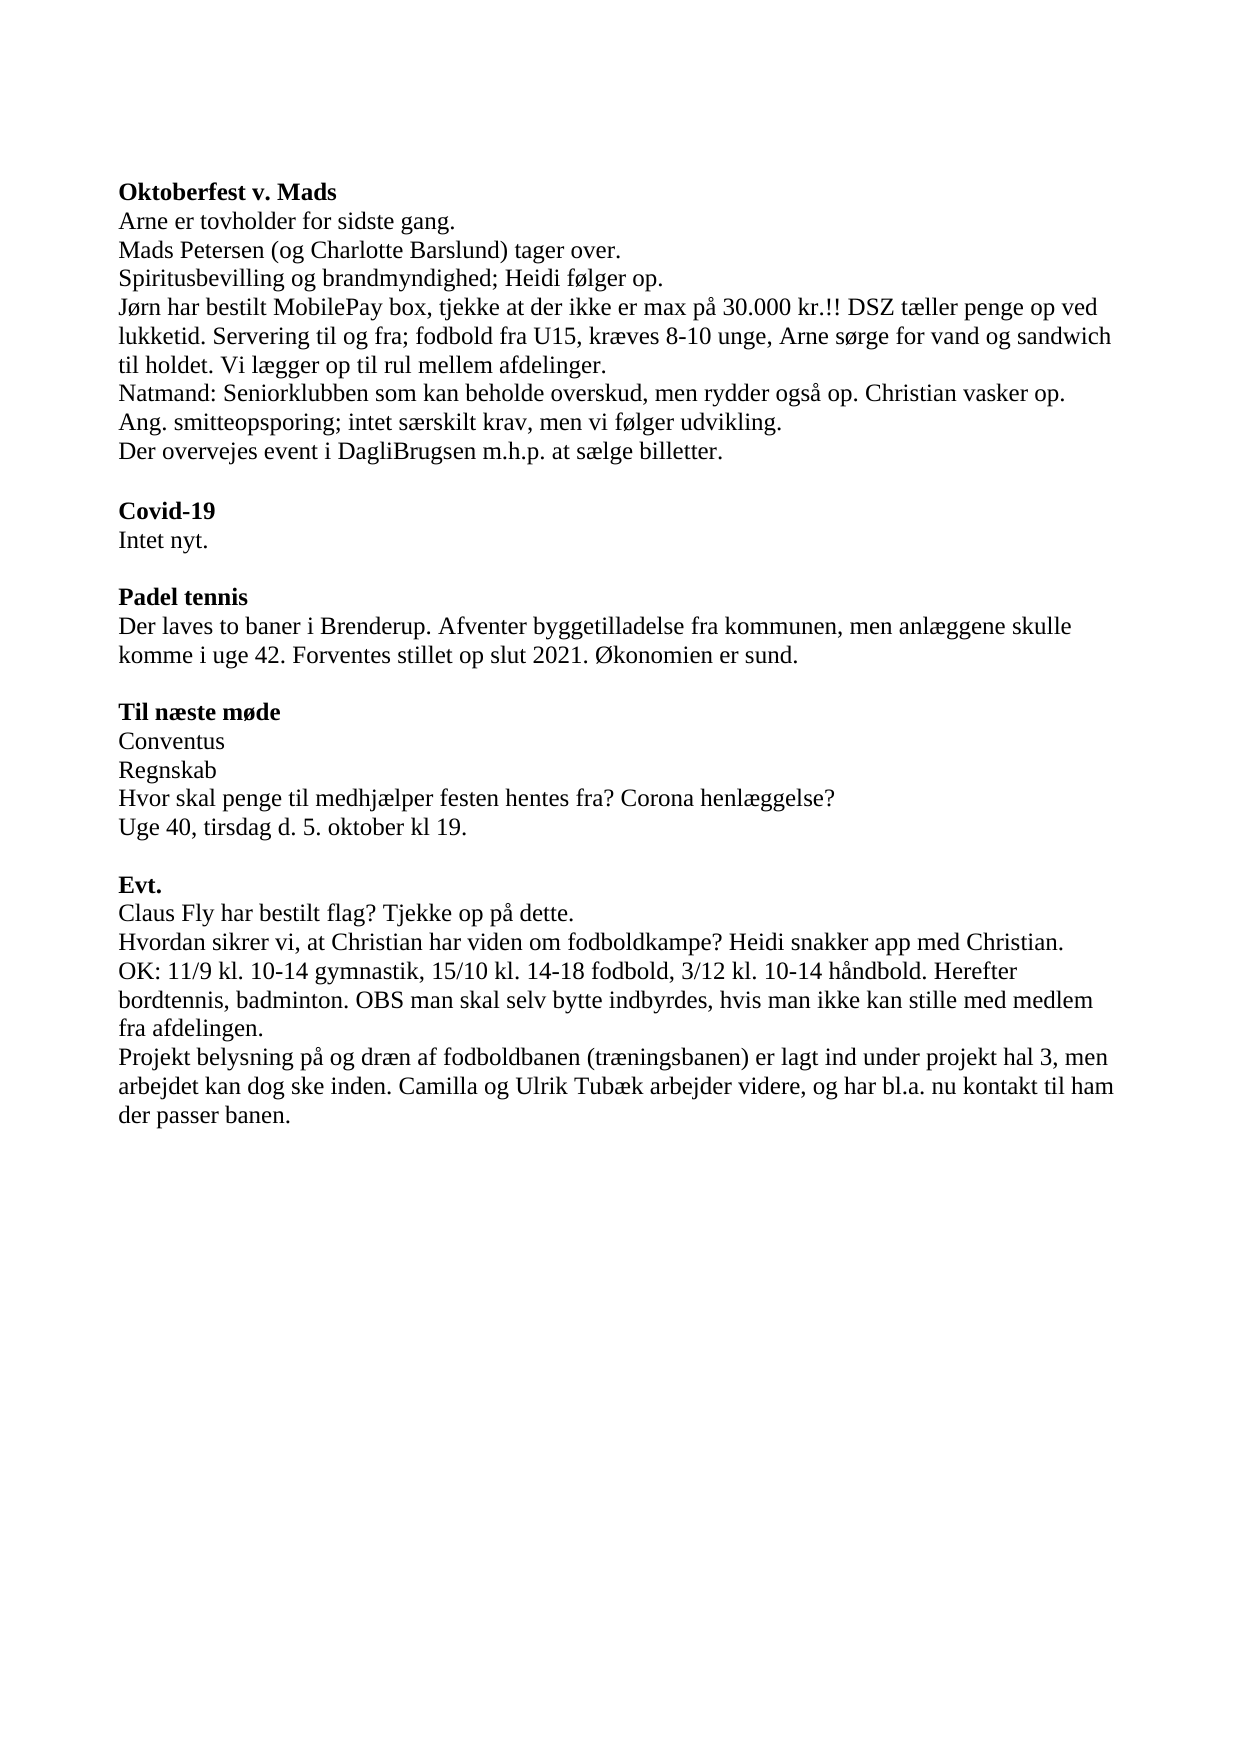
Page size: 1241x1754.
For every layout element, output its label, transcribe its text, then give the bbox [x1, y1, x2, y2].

text Evt. Claus Fly har bestilt flag? Tjekke op på dette. Hvordan sikrer vi, at Christian har viden om fodboldkampe? Heidi snakker app med Christian. [118, 870, 1122, 956]
text OK: 11/9 kl. 10-14 gymnastik, 15/10 kl. 14-18 fodbold, 3/12 kl. 10-14 håndbold. Herefter bordtennis, badminton. OBS man skal selv bytte indbyrdes, hvis man ikke kan stille med medlem fra afdelingen. Projekt belysning på og dræn af fodboldbanen (træningsbanen) er lagt ind under projekt hal 3, men arbejdet kan dog ske inden. Camilla og Ulrik Tubæk arbejder videre, og har bl.a. nu kontakt til ham der passer banen. [118, 956, 1122, 1160]
text Natmand: Seniorklubben som kan beholde overskud, men rydder også op. Christian vasker op. Ang. smitteopsporing; intet særskilt krav, men vi følger udvikling. [118, 378, 1122, 436]
text Covid-19 Intet nyt. [118, 496, 1122, 553]
text Oktoberfest v. Mads Arne er tovholder for sidste gang. Mads Petersen (og Charlotte Barslund) tager over. Spiritusbevilling og brandmyndighed; Heidi følger op. Jørn har bestilt MobilePay box, tjekke at der ikke er max på 30.000 kr.!! DSZ tæller penge op ved lukketid. Servering til og fra; fodbold fra U15, kræves 8-10 unge, Arne sørge for vand og sandwich til holdet. Vi lægger op til rul mellem afdelinger. [118, 177, 1122, 378]
text Uge 40, tirsdag d. 5. oktober kl 19. [118, 812, 1122, 841]
text Conventus Regnskab Hvor skal penge til medhjælper festen hentes fra? Corona henlæggelse? [118, 726, 1122, 812]
text Til næste møde [118, 697, 1122, 726]
text Der overvejes event i DagliBrugsen m.h.p. at sælge billetter. [118, 436, 1122, 496]
text Padel tennis Der laves to baner i Brenderup. Afventer byggetilladelse fra kommunen, men anlæggene skulle komme i uge 42. Forventes stillet op slut 2021. Økonomien er sund. [118, 582, 1122, 668]
